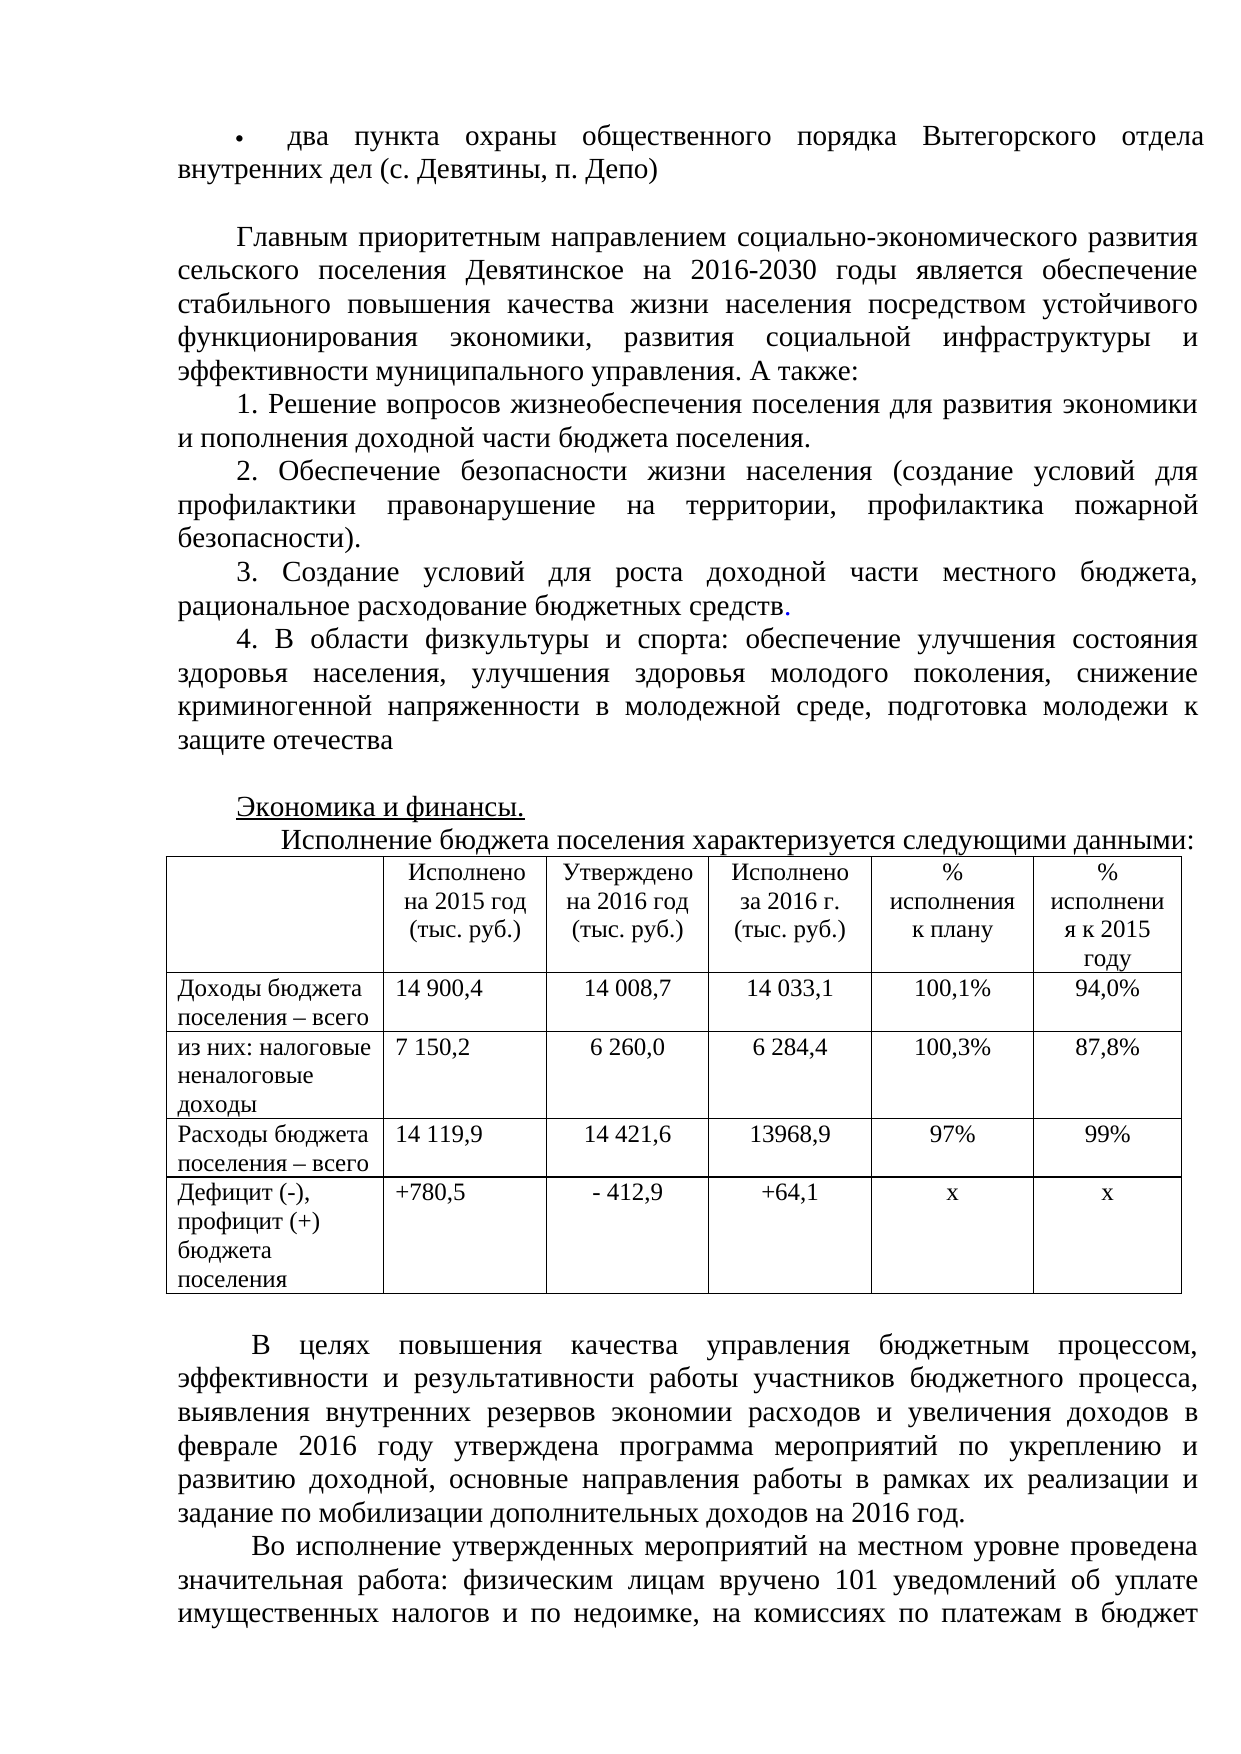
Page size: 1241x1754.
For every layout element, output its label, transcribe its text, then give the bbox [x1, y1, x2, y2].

table_cell 13968,9 [709, 1119, 871, 1176]
table_cell 14 119,9 [384, 1119, 546, 1176]
table_cell Доходы бюджета поселения – всего [167, 973, 383, 1031]
table_header Утверждено на 2016 год (тыс. руб.) [547, 857, 708, 972]
table_cell 97% [872, 1119, 1033, 1176]
table_cell х [872, 1178, 1033, 1292]
text В целях повышения качества управления бюджетным процессом, эффективности и результативности работы участников бюджетного процесса, выявления внутренних резервов экономии расходов и увеличения доходов в феврале 2016 году утверждена программа мероприятий по укреплению и развитию доходной, основные направления работы в рамках их реализации и задание по мобилизации дополнительных доходов на 2016 год. [177, 1327, 1199, 1528]
list 1. Решение вопросов жизнеобеспечения поселения для развития экономики и пополнения доходной части бюджета поселения. [177, 386, 1199, 453]
table_cell +64,1 [709, 1178, 871, 1292]
table_cell 100,3% [872, 1032, 1033, 1118]
table_cell - 412,9 [547, 1178, 708, 1292]
table_cell 14 900,4 [384, 973, 546, 1031]
table_cell из них: налоговые неналоговые доходы [167, 1032, 383, 1118]
table_cell 99% [1034, 1119, 1181, 1176]
table_cell 87,8% [1034, 1032, 1181, 1118]
table_cell 6 284,4 [709, 1032, 871, 1118]
table_header % исполнения к 2015 году [1034, 857, 1181, 972]
table_header Исполнено на 2015 год (тыс. руб.) [384, 857, 546, 972]
text Исполнение бюджета поселения характеризуется следующими данными: [207, 822, 1199, 856]
list 2. Обеспечение безопасности жизни населения (создание условий для профилактики правонарушение на территории, профилактика пожарной безопасности). [177, 453, 1199, 554]
list 3. Создание условий для роста доходной части местного бюджета, рациональное расходование бюджетных средств. [177, 554, 1199, 621]
table_cell 14 421,6 [547, 1119, 708, 1176]
table_cell 7 150,2 [384, 1032, 546, 1118]
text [177, 1528, 1199, 1629]
table_cell 6 260,0 [547, 1032, 708, 1118]
table_header % исполнения к плану [872, 857, 1033, 972]
table_header Исполнено за 2016 г. (тыс. руб.) [709, 857, 871, 972]
table_cell +780,5 [384, 1178, 546, 1292]
table_cell 94,0% [1034, 973, 1181, 1031]
table_cell 14 033,1 [709, 973, 871, 1031]
list два пункта охраны общественного порядка Вытегорского отдела внутренних дел (с. Девятины, п. Депо) [177, 118, 1205, 185]
list 4. В области физкультуры и спорта: обеспечение улучшения состояния здоровья населения, улучшения здоровья молодого поколения, снижение криминогенной напряженности в молодежной среде, подготовка молодежи к защите отечества [177, 621, 1199, 755]
text Экономика и финансы. [177, 789, 1199, 822]
table_cell Дефицит (-), профицит (+) бюджета поселения [167, 1178, 383, 1292]
list Главным приоритетным направлением социально-экономического развития сельского поселения Девятинское на 2016-2030 годы является обеспечение стабильного повышения качества жизни населения посредством устойчивого функционирования экономики, развития социальной инфраструктуры и эффективности муниципального управления. А также: [177, 219, 1199, 386]
table_cell 100,1% [872, 973, 1033, 1031]
table_cell х [1034, 1178, 1181, 1292]
table_cell Расходы бюджета поселения – всего [167, 1119, 383, 1176]
table_cell 14 008,7 [547, 973, 708, 1031]
table_header [167, 857, 383, 972]
